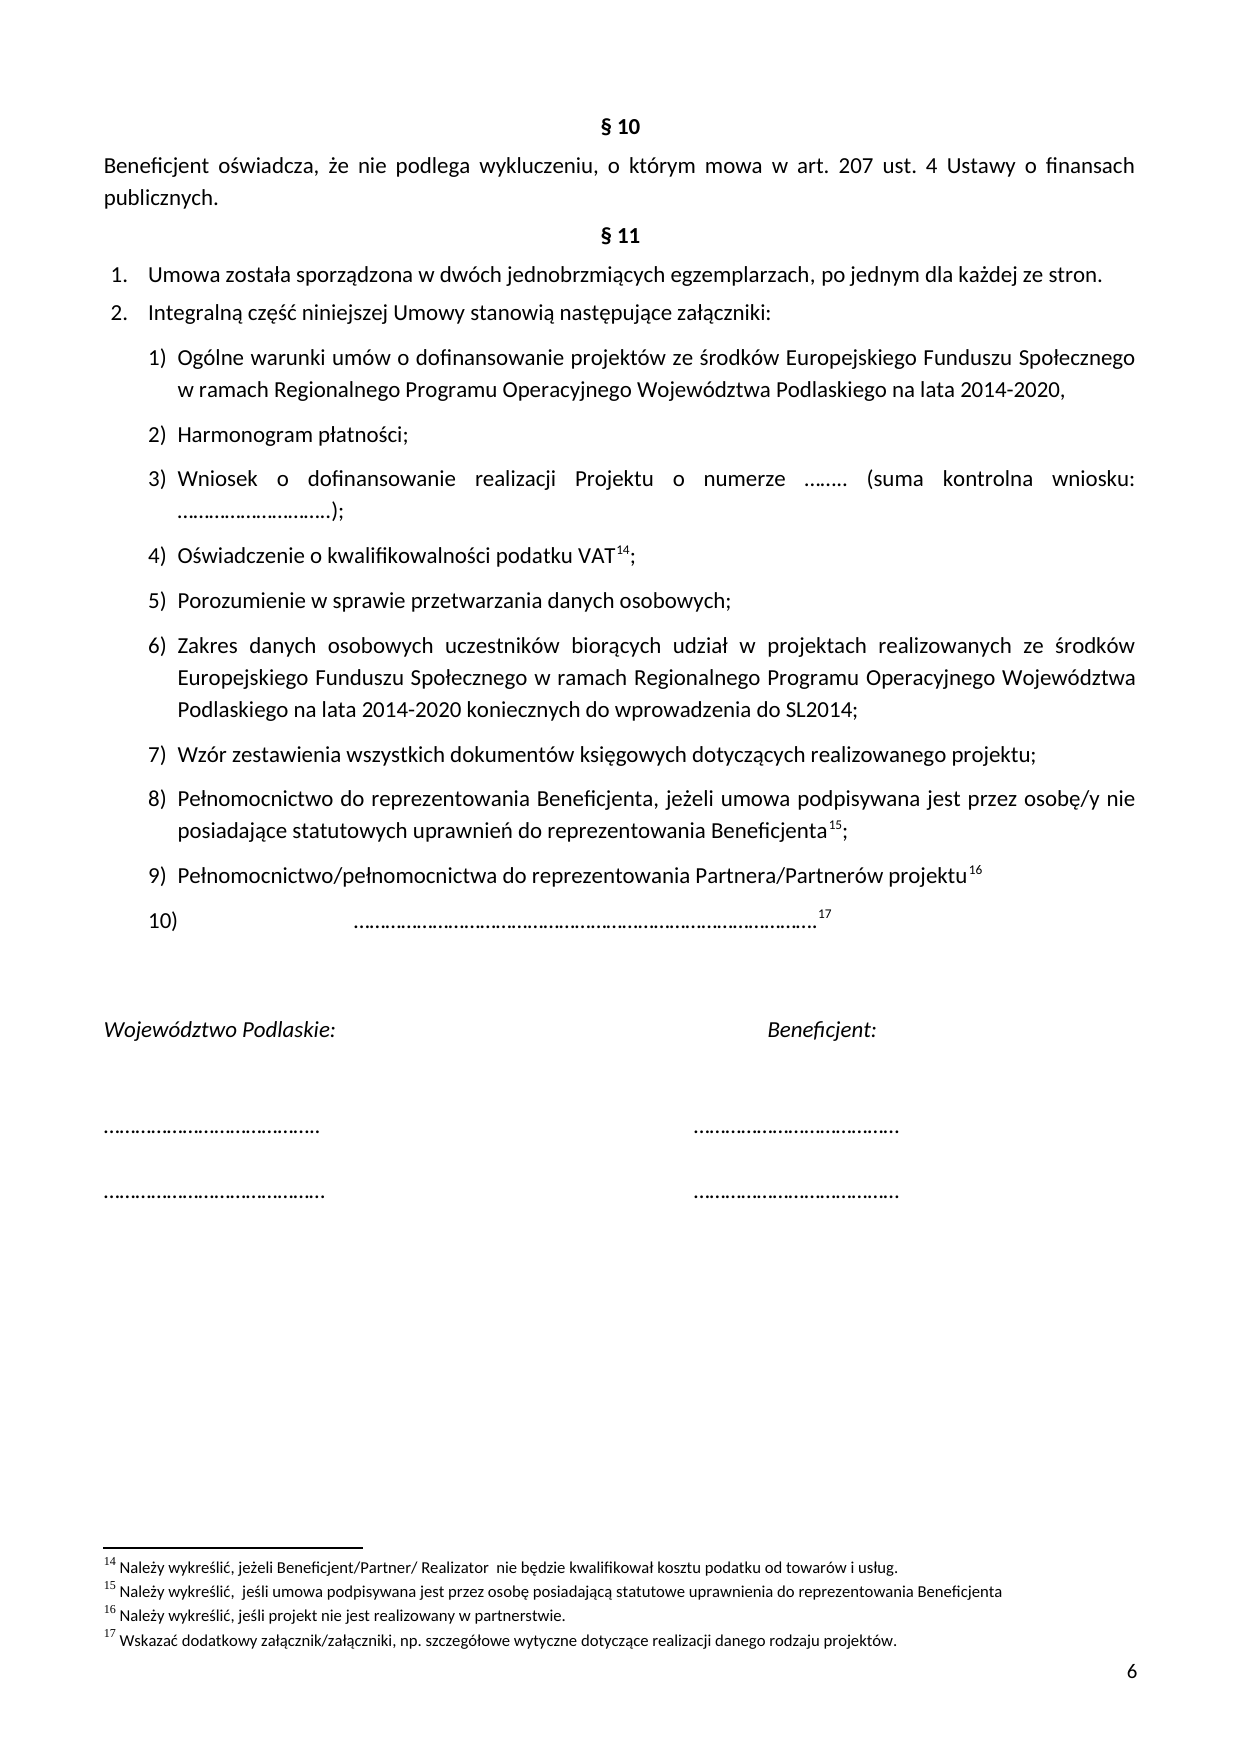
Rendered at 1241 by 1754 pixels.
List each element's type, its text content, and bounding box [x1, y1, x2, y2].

text …………………………………… ………………………………… [103, 1176, 1137, 1204]
list Ogólne warunki umów o dofinansowanie projektów ze środków Europejskiego Funduszu Społecznego w ramach Regionalnego Programu Operacyjnego Województwa Podlaskiego na lata 2014-2020, [148, 343, 1137, 403]
list Wzór zestawienia wszystkich dokumentów księgowych dotyczących realizowanego projektu; [148, 740, 1137, 768]
text Beneficjent oświadcza, że nie podlega wykluczeniu, o którym mowa w art. 207 ust. 4 Ustawy o finansach publicznych. [103, 151, 1137, 211]
list Umowa została sporządzona w dwóch jednobrzmiących egzemplarzach, po jednym dla każdej ze stron. [110, 260, 1137, 288]
list Wniosek o dofinansowanie realizacji Projektu o numerze …….. (suma kontrolna wniosku: ………………………..); [148, 464, 1137, 525]
list Oświadczenie o kwalifikowalności podatku VAT; [148, 541, 1137, 569]
list Pełnomocnictwo do reprezentowania Beneficjenta, jeżeli umowa podpisywana jest przez osobę/y nie posiadające statutowych uprawnień do reprezentowania Beneficjenta; [148, 784, 1137, 845]
text § 10 [103, 112, 1137, 140]
list Pełnomocnictwo/pełnomocnictwa do reprezentowania Partnera/Partnerów projektu [148, 861, 1137, 889]
list Harmonogram płatności; [148, 420, 1137, 448]
list Zakres danych osobowych uczestników biorących udział w projektach realizowanych ze środków Europejskiego Funduszu Społecznego w ramach Regionalnego Programu Operacyjnego Województwa Podlaskiego na lata 2014-2020 koniecznych do wprowadzenia do SL2014; [148, 631, 1137, 723]
text § 11 [103, 221, 1137, 249]
text ………………………………….. ………………………………… [103, 1112, 1137, 1140]
list ……………………………………………………………………………. [148, 906, 1137, 934]
list Porozumienie w sprawie przetwarzania danych osobowych; [148, 586, 1137, 614]
list Integralną część niniejszej Umowy stanowią następujące załączniki: [110, 298, 1137, 326]
text Województwo Podlaskie: Beneficjent: [103, 1015, 1137, 1043]
